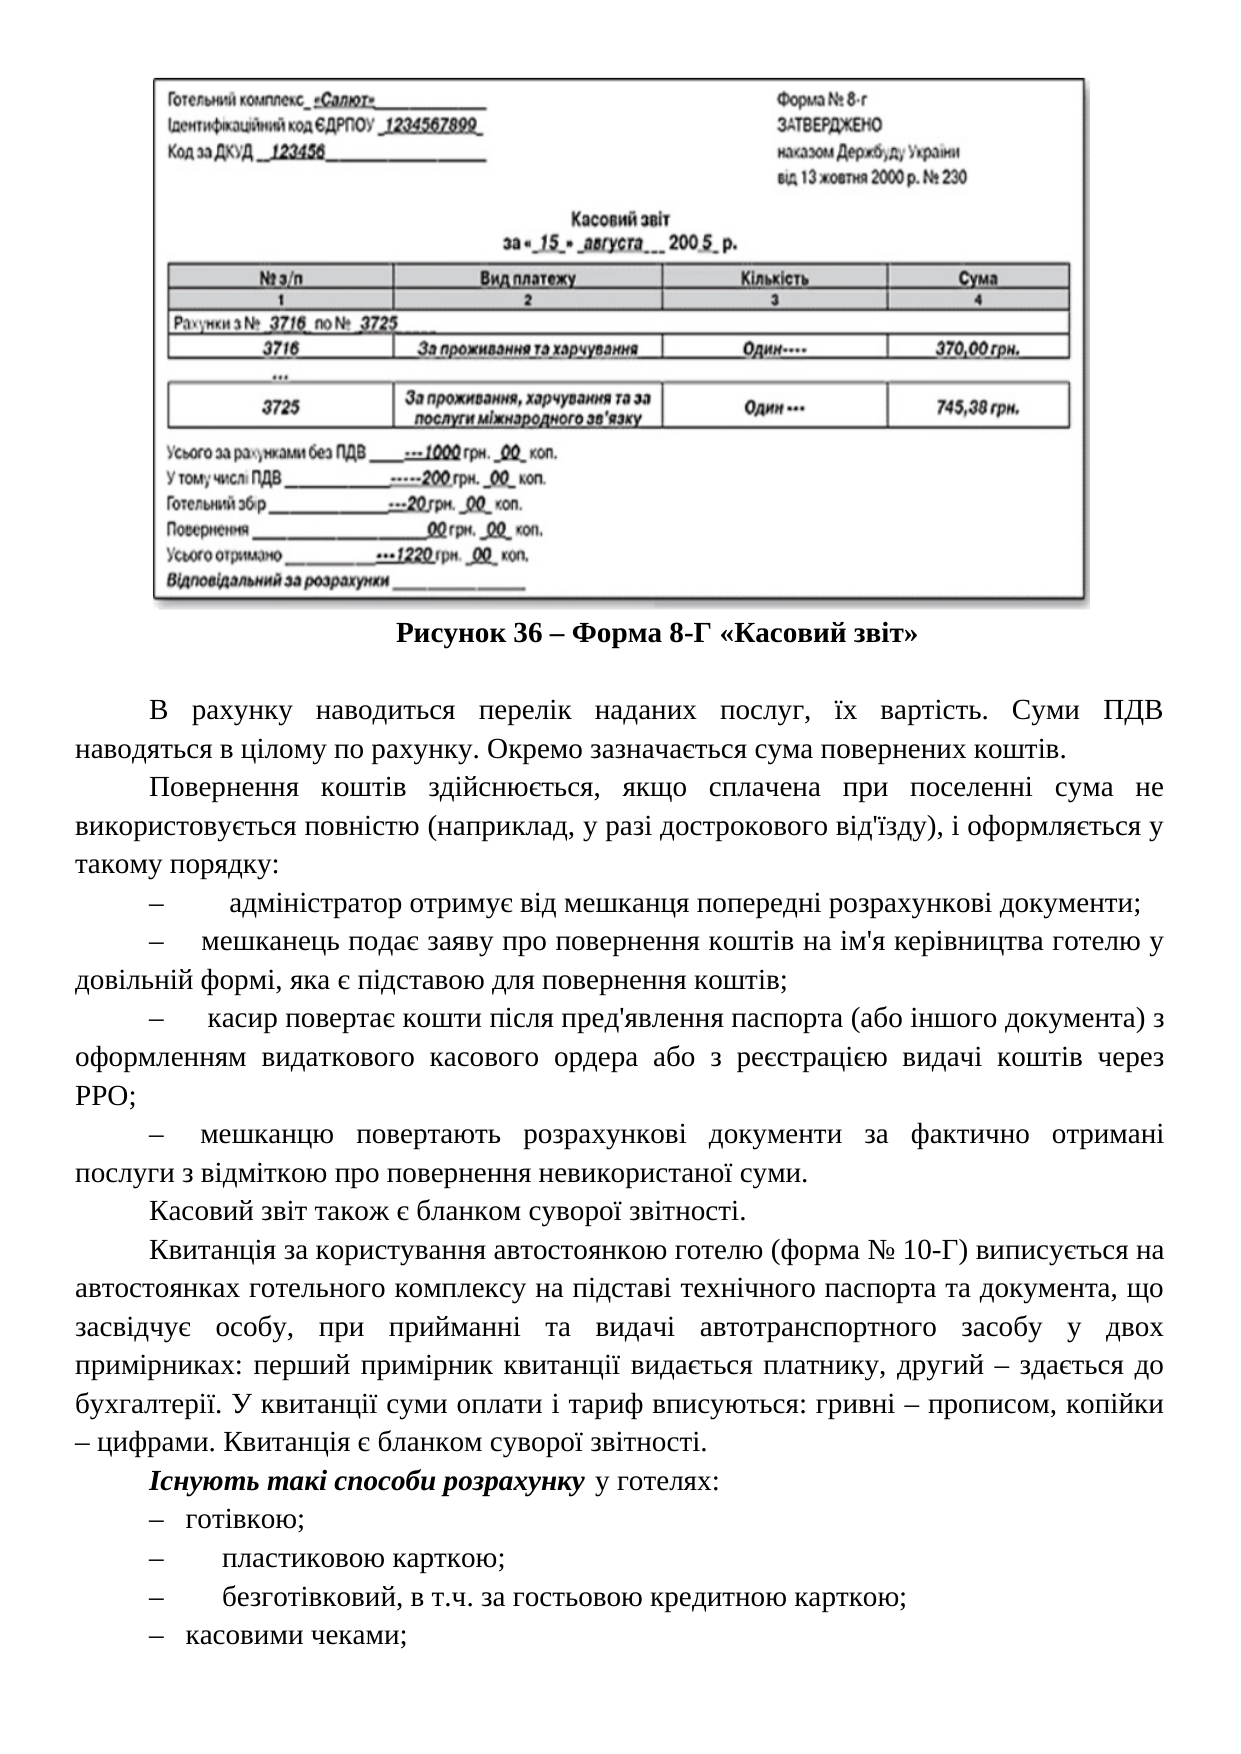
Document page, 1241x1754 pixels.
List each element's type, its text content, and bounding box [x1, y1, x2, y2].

text – готівкою; [75, 1502, 1165, 1535]
text – пластиковою карткою; [75, 1540, 1165, 1574]
text – мешканець подає заяву про повернення коштів на ім'я керівництва готелю у довільній формі, яка є підставою для повернення коштів; [75, 923, 1165, 996]
text Касовий звіт також є бланком суворої звітності. [75, 1193, 1165, 1227]
text – адміністратор отримує від мешканця попередні розрахункові документи; [75, 885, 1165, 918]
text В рахунку наводиться перелік наданих послуг, їх вартість. Суми ПДВ наводяться в цілому по рахунку. Окремо зазначається сума повернених коштів. [75, 692, 1165, 764]
text Рисунок 36 – Форма 8-Г «Касовий звіт» [75, 615, 1165, 649]
text – мешканцю повертають розрахункові документи за фактично отримані послуги з відміткою про повернення невикористаної суми. [75, 1116, 1165, 1188]
text Існують такі способи розрахунку у готелях: [75, 1463, 1165, 1497]
text – безготівковий, в т.ч. за гостьовою кредитною карткою; [75, 1579, 1165, 1612]
text Повернення коштів здійснюється, якщо сплачена при поселенні сума не використовується повністю (наприклад, у разі дострокового від'їзду), і оформляється у такому порядку: [75, 769, 1165, 880]
text – касовими чеками; [75, 1617, 1165, 1651]
text Квитанція за користування автостоянкою готелю (форма № 10-Г) виписується на автостоянках готельного комплексу на підставі технічного паспорта та документа, що засвідчує особу, при прийманні та видачі автотранспортного засобу у двох примірниках: перший примірник квитанції видається платнику, другий – здається до бухгалтерії. У квитанції суми оплати і тариф вписуються: гривні – прописом, копійки – цифрами. Квитанція є бланком суворої звітності. [75, 1232, 1165, 1458]
picture [148, 75, 1090, 612]
text – касир повертає кошти після пред'явлення паспорта (або іншого документа) з оформленням видаткового касового ордера або з реєстрацією видачі коштів через РРО; [75, 1001, 1165, 1111]
